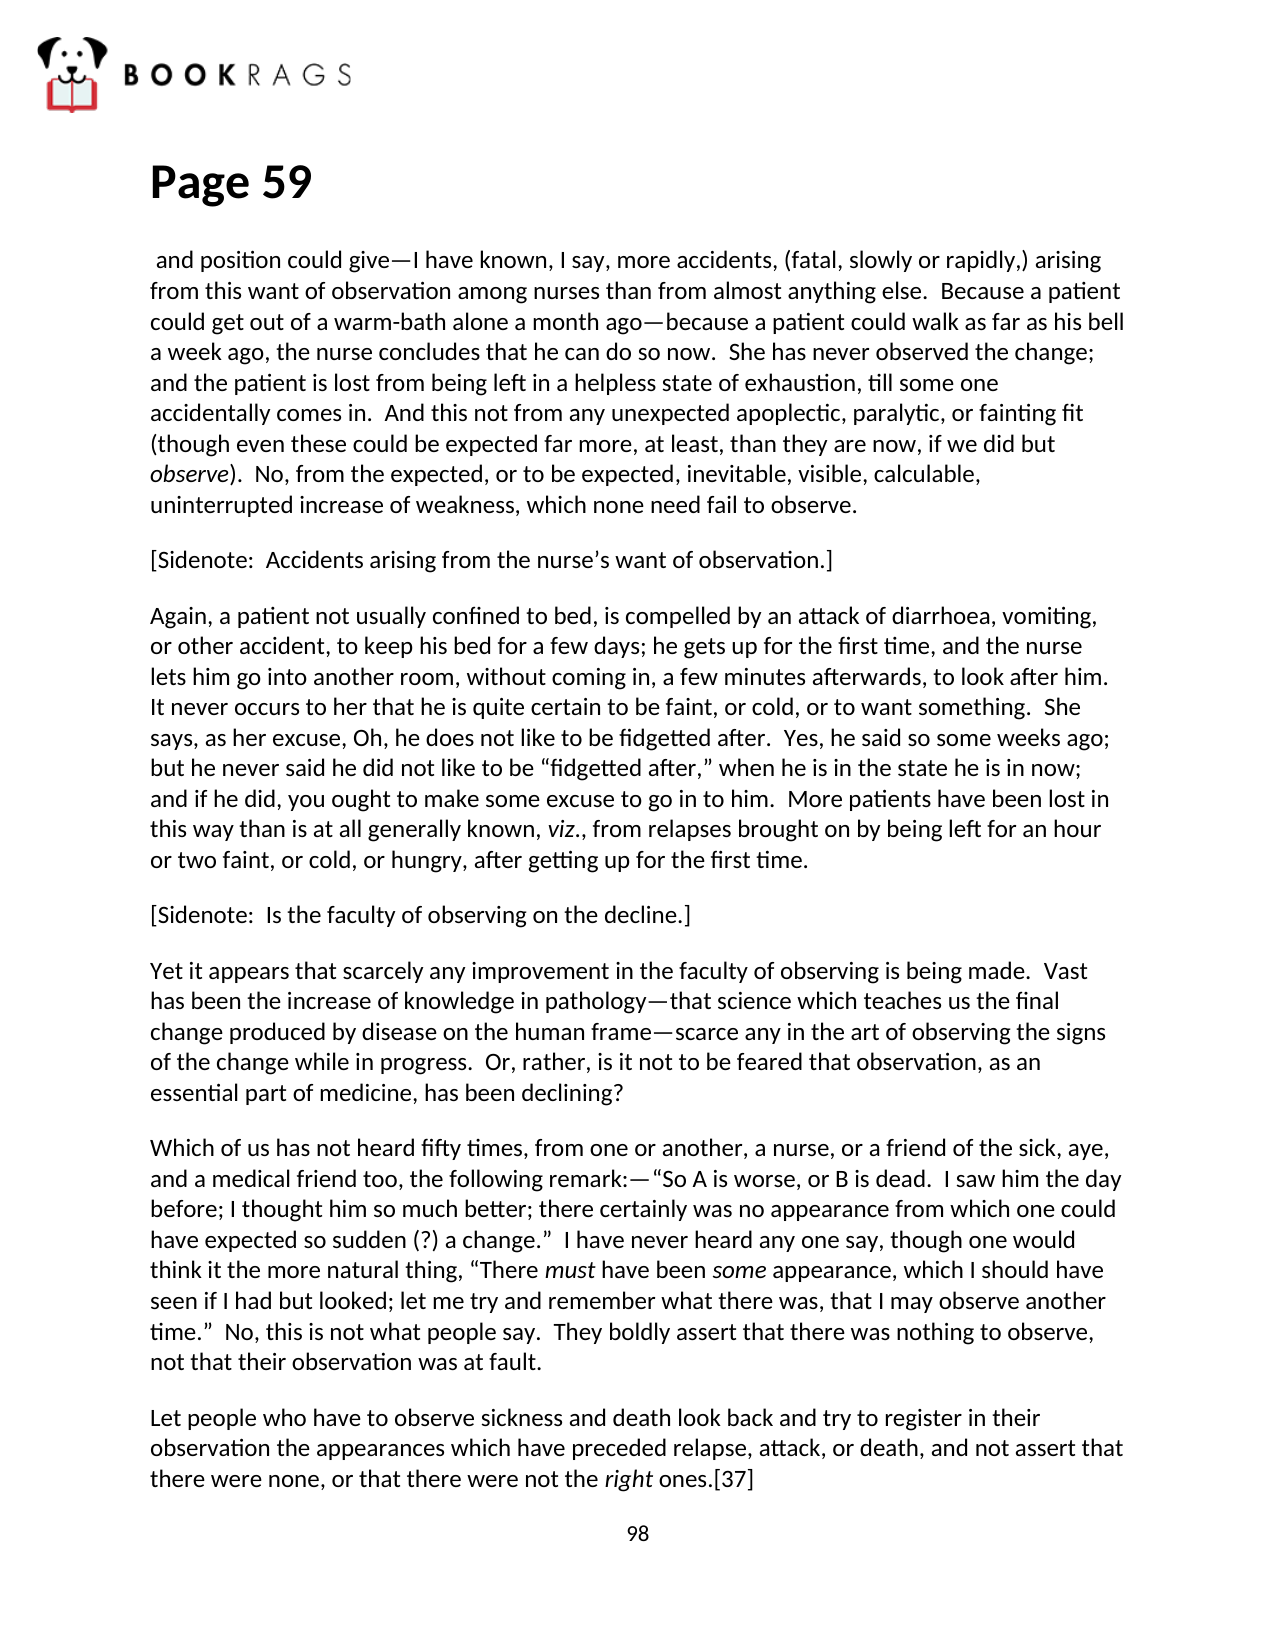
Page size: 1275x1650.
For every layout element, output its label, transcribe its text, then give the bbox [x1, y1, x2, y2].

text [Sidenote: Is the faculty of observing on the decline.] [150, 899, 1125, 930]
text and position could give—­I have known, I say, more accidents, (fatal, slowly or rapidly,) arising from this want of observation among nurses than from almost anything else. Because a patient could get out of a warm-bath alone a month ago—­because a patient could walk as far as his bell a week ago, the nurse concludes that he can do so now. She has never observed the change; and the patient is lost from being left in a helpless state of exhaustion, till some one accidentally comes in. And this not from any unexpected apoplectic, paralytic, or fainting fit (though even these could be expected far more, at least, than they are now, if we did but observe). No, from the expected, or to be expected, inevitable, visible, calculable, uninterrupted increase of weakness, which none need fail to observe. [150, 244, 1125, 519]
text Yet it appears that scarcely any improvement in the faculty of observing is being made. Vast has been the increase of knowledge in pathology—­that science which teaches us the final change produced by disease on the human frame—­scarce any in the art of observing the signs of the change while in progress. Or, rather, is it not to be feared that observation, as an essential part of medicine, has been declining? [150, 955, 1125, 1108]
text Which of us has not heard fifty times, from one or another, a nurse, or a friend of the sick, aye, and a medical friend too, the following remark:—­“So A is worse, or B is dead. I saw him the day before; I thought him so much better; there certainly was no appearance from which one could have expected so sudden (?) a change.” I have never heard any one say, though one would think it the more natural thing, “There must have been some appearance, which I should have seen if I had but looked; let me try and remember what there was, that I may observe another time.” No, this is not what people say. They boldly assert that there was nothing to observe, not that their observation was at fault. [150, 1133, 1125, 1377]
text Again, a patient not usually confined to bed, is compelled by an attack of diarrhoea, vomiting, or other accident, to keep his bed for a few days; he gets up for the first time, and the nurse lets him go into another room, without coming in, a few minutes afterwards, to look after him. It never occurs to her that he is quite certain to be faint, or cold, or to want something. She says, as her excuse, Oh, he does not like to be fidgetted after. Yes, he said so some weeks ago; but he never said he did not like to be “fidgetted after,” when he is in the state he is in now; and if he did, you ought to make some excuse to go in to him. More patients have been lost in this way than is at all generally known, viz., from relapses brought on by being left for an hour or two faint, or cold, or hungry, after getting up for the first time. [150, 600, 1125, 874]
text Let people who have to observe sickness and death look back and try to register in their observation the appearances which have preceded relapse, attack, or death, and not assert that there were none, or that there were not the right ones.[37] [150, 1402, 1125, 1493]
text Page 59 [150, 150, 1125, 211]
picture [37, 37, 351, 113]
text [Sidenote: Accidents arising from the nurse’s want of observation.] [150, 544, 1125, 575]
